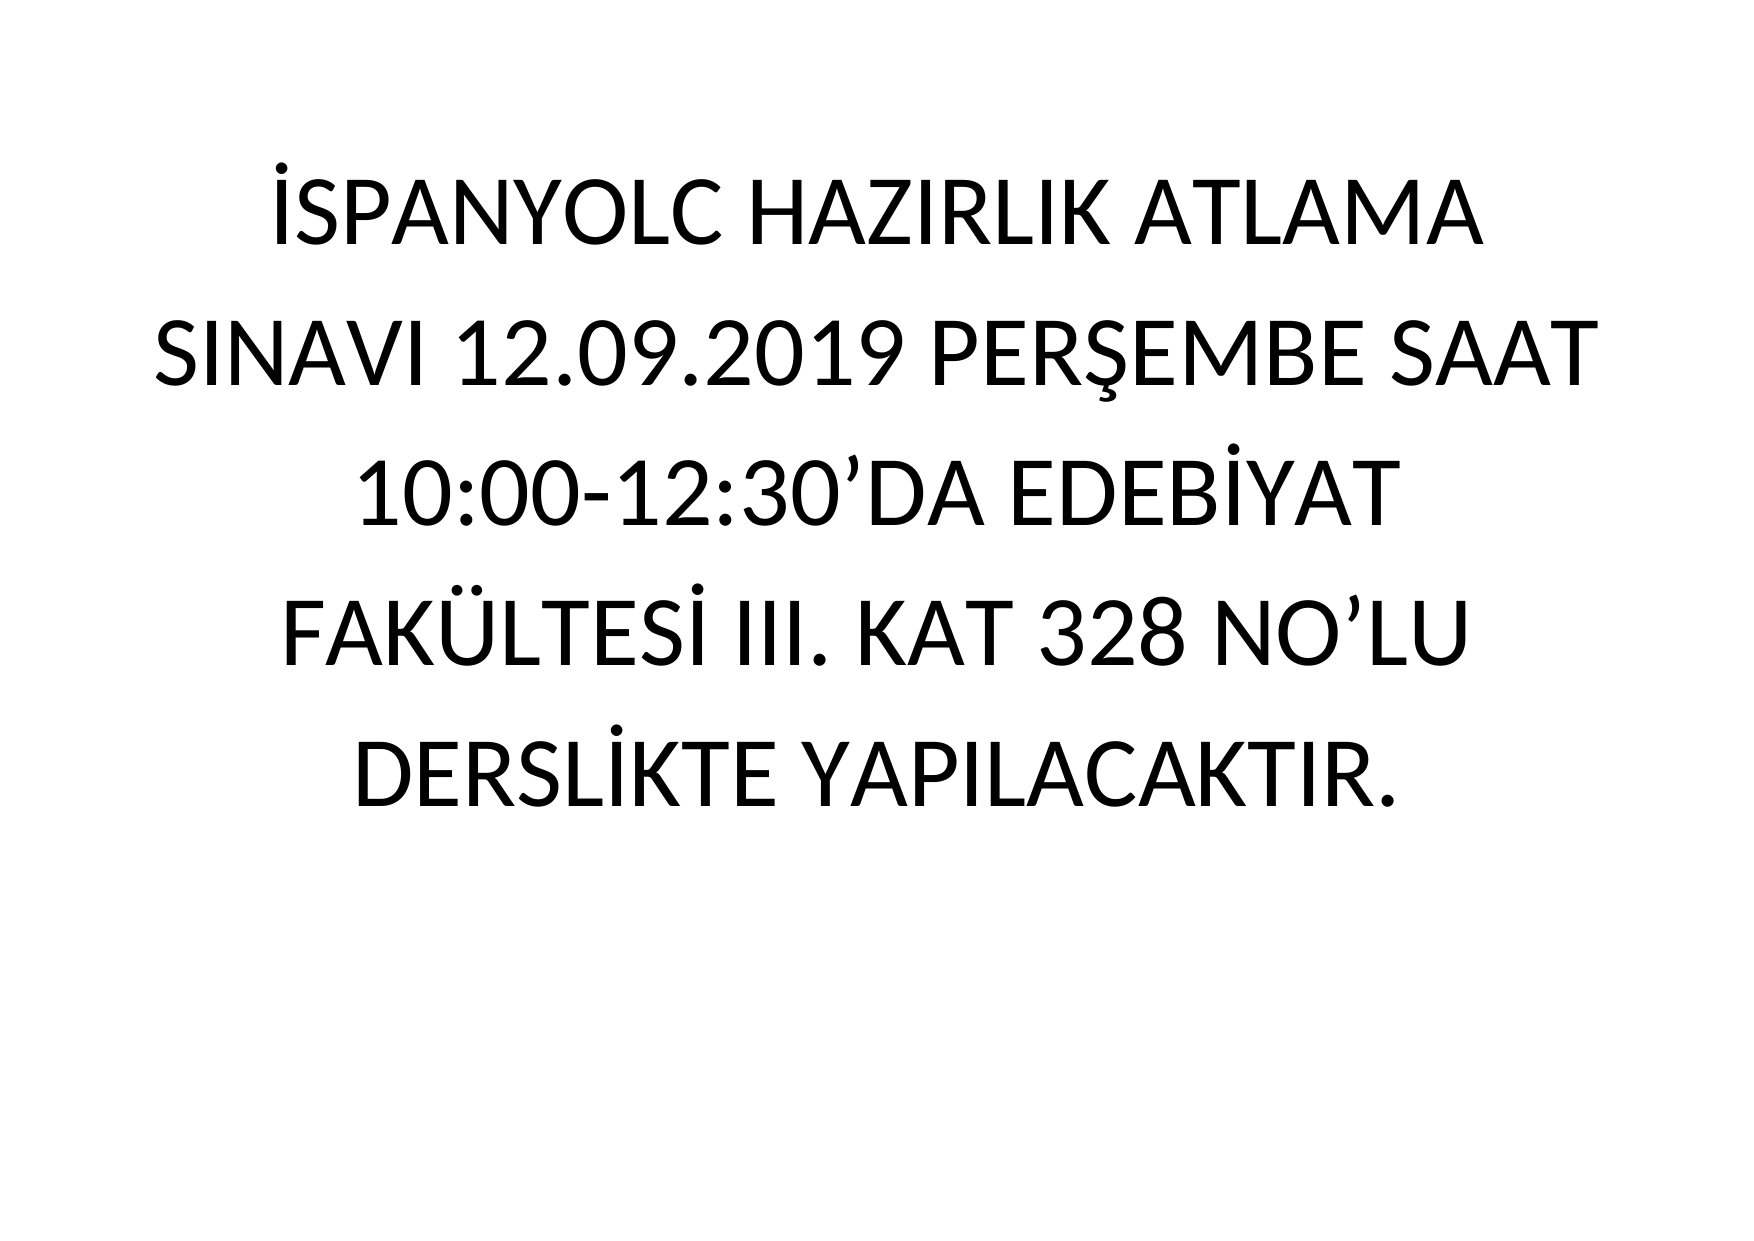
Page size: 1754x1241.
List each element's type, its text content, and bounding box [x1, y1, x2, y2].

text İSPANYOLC HAZIRLIK ATLAMA SINAVI 12.09.2019 PERŞEMBE SAAT 10:00-12:30’DA EDEBİYAT FAKÜLTESİ III. KAT 328 NO’LU DERSLİKTE YAPILACAKTIR. [148, 148, 1606, 831]
